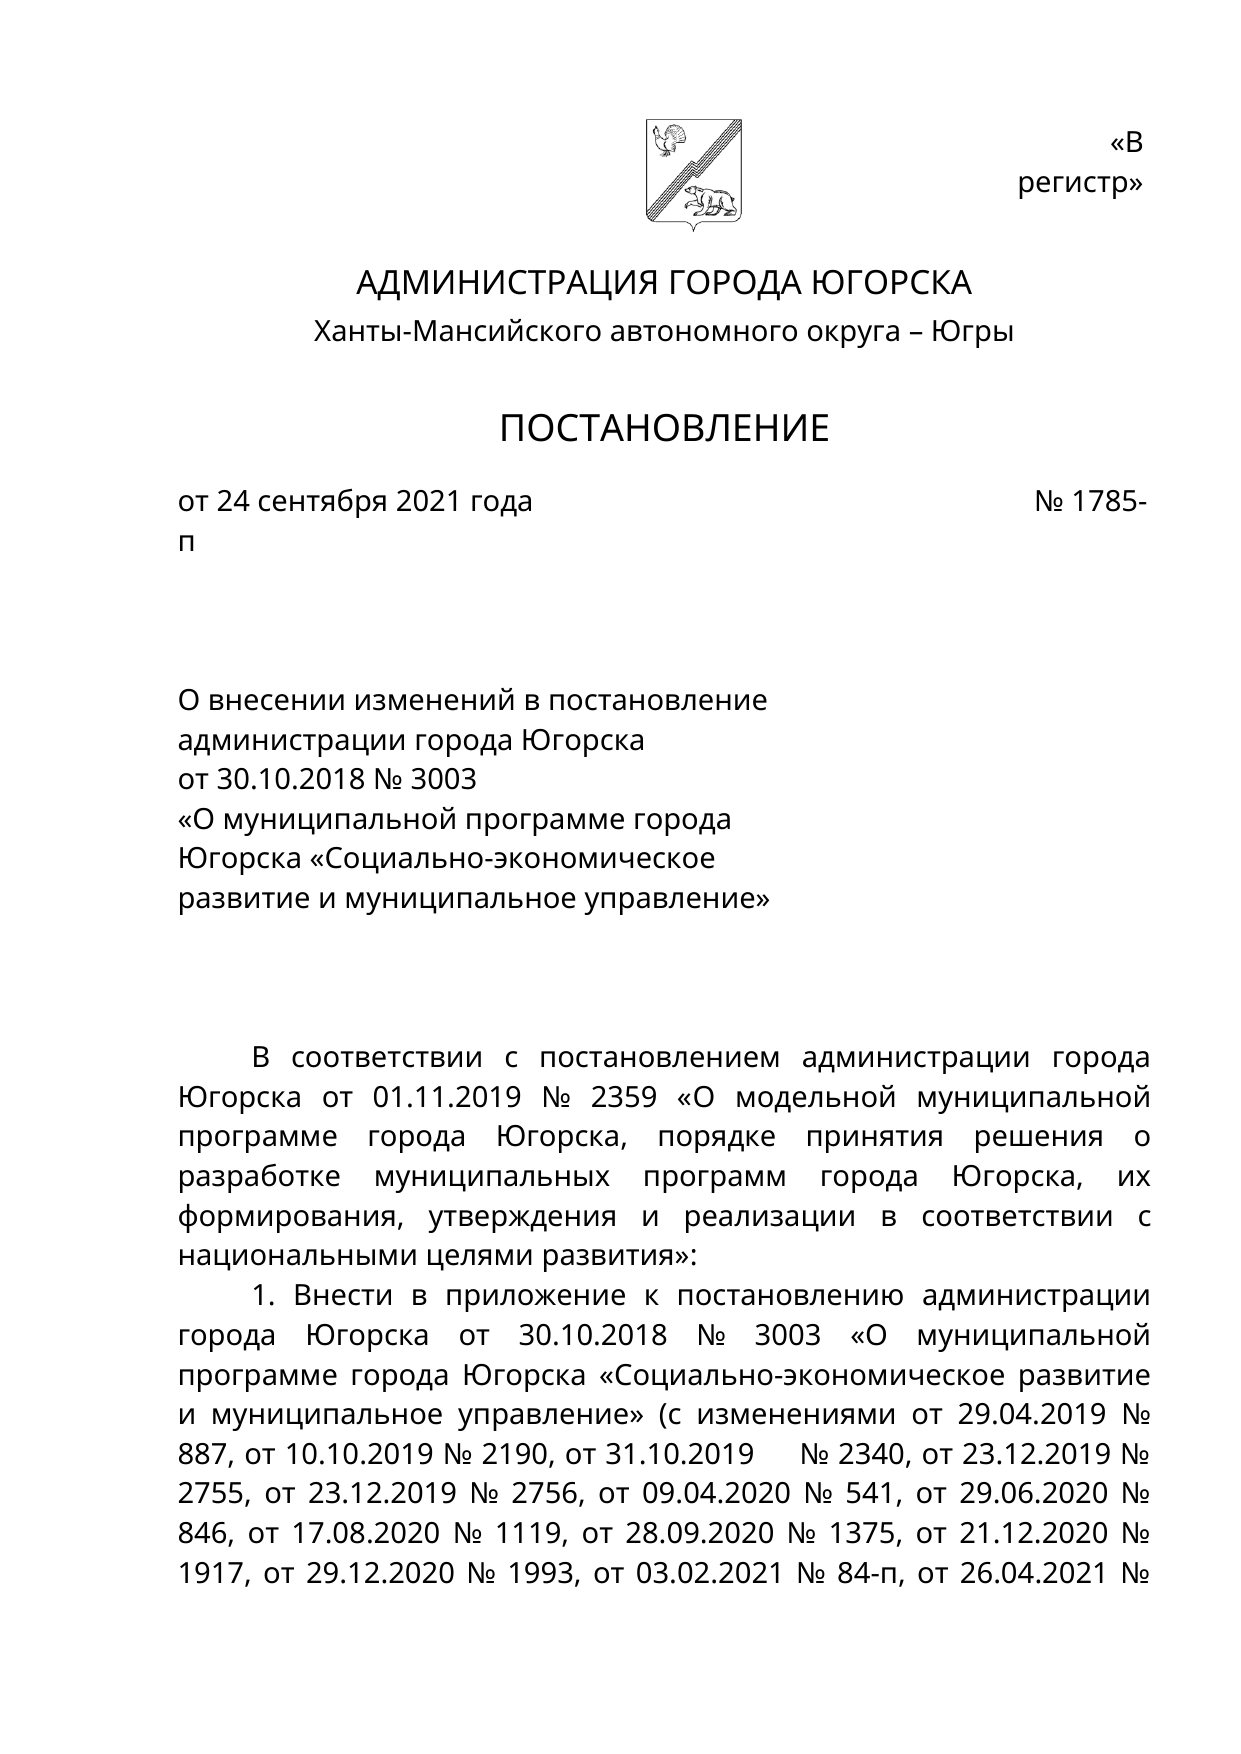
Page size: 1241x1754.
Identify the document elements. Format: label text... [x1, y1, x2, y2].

text «О муниципальной программе города [177, 798, 1152, 838]
text Югорска «Социально-экономическое [177, 838, 1152, 877]
text от 30.10.2018 № 3003 [177, 758, 1152, 798]
picture [645, 118, 743, 234]
text О внесении изменений в постановление [177, 679, 1152, 719]
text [177, 1274, 1152, 1592]
text ПОСТАНОВЛЕНИЕ [177, 401, 1152, 452]
text Ханты-Мансийского автономного округа – Югры [177, 310, 1152, 350]
text администрации города Югорска [177, 719, 1152, 758]
text развитие и муниципальное управление» [177, 877, 1152, 917]
text В соответствии с постановлением администрации города Югорска от 01.11.2019 № 2359 «О модельной муниципальной программе города Югорска, порядке принятия решения о разработке муниципальных программ города Югорска, их формирования, утверждения и реализации в соответствии с национальными целями развития»: [177, 1036, 1152, 1274]
text АДМИНИСТРАЦИЯ ГОРОДА ЮГОРСКА [177, 259, 1152, 304]
text от 24 сентября 2021 года № 1785-п [177, 481, 1152, 560]
